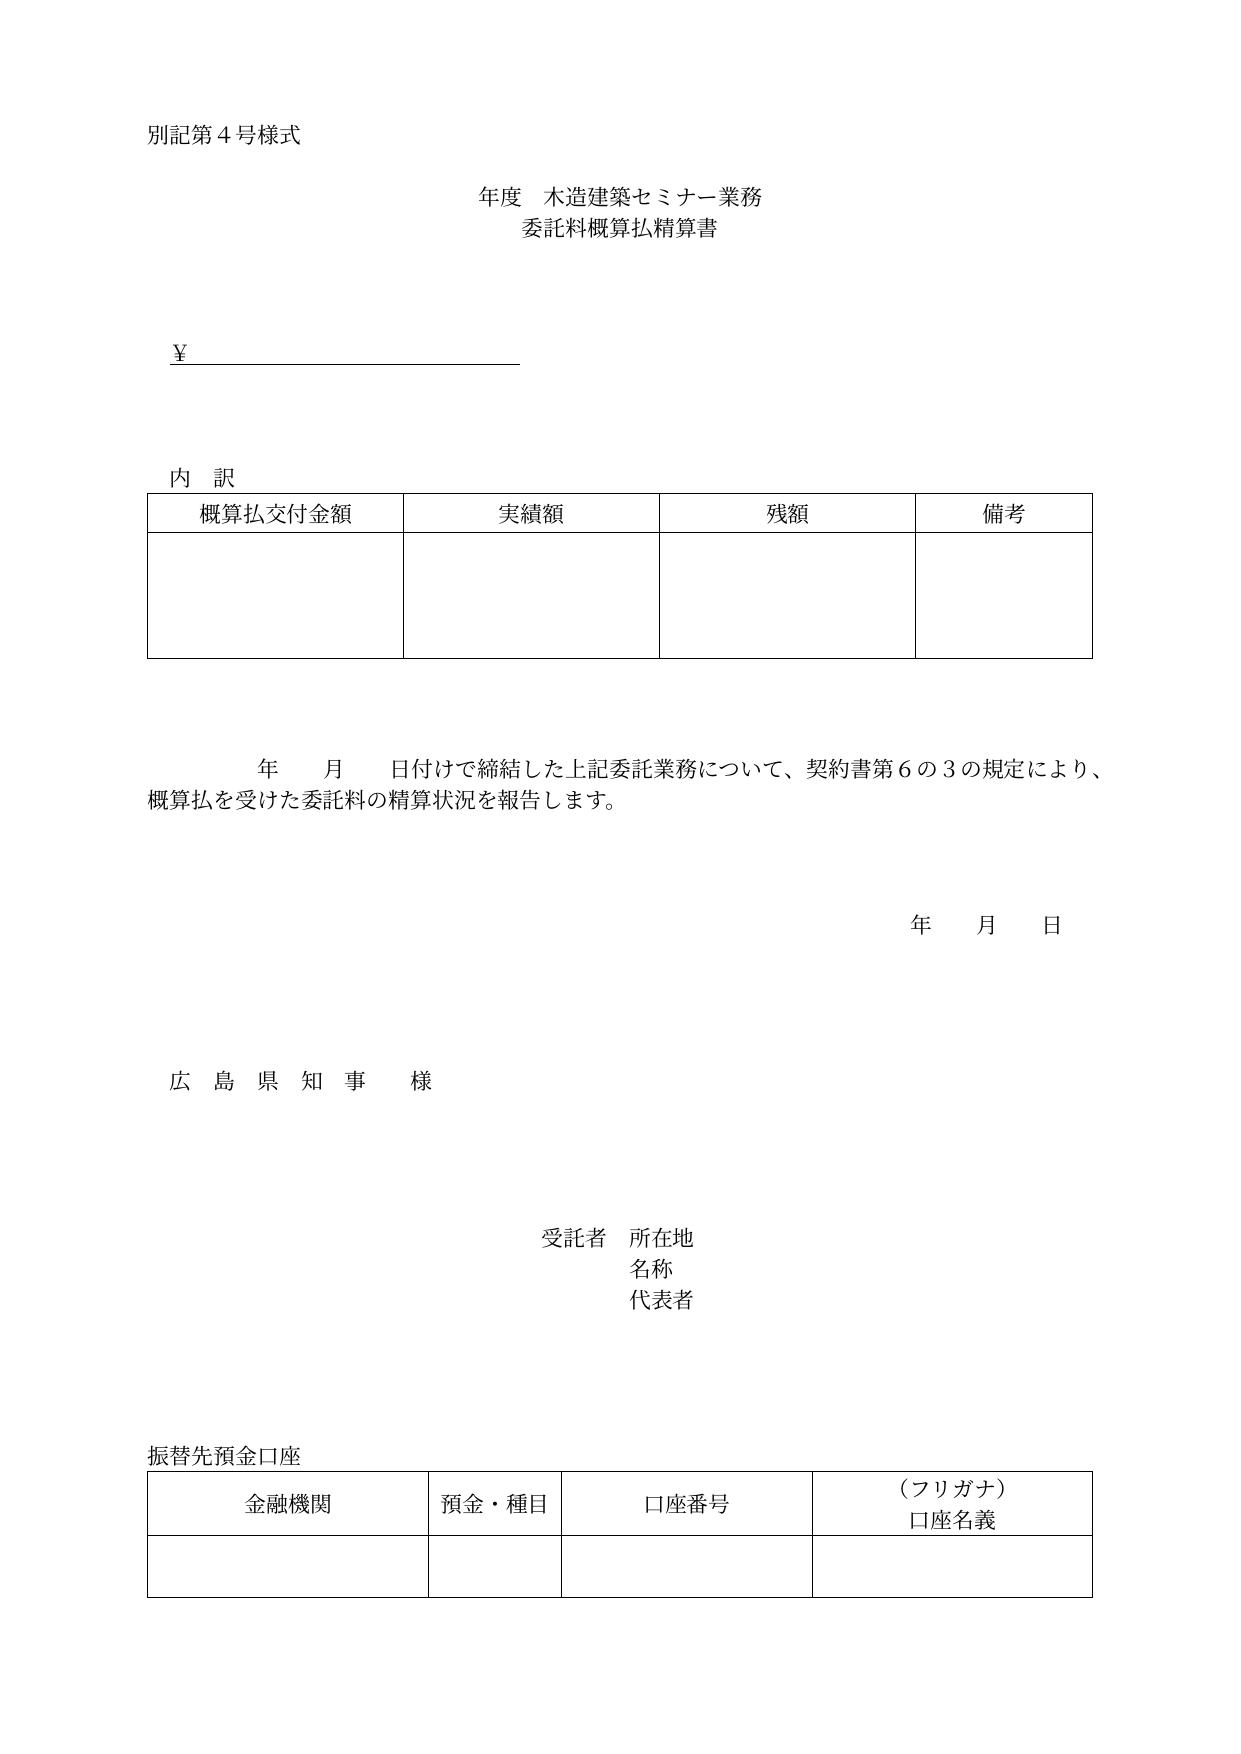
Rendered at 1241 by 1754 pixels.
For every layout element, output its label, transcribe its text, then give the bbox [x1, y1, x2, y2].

table_cell [148, 1536, 428, 1597]
table_header 備考 [916, 494, 1092, 532]
text 委託料概算払精算書 [148, 212, 1092, 243]
text ￥ [148, 337, 1092, 368]
table_header 実績額 [404, 494, 659, 532]
text 別記第４号様式 [148, 118, 1092, 149]
text 年 月 日付けで締結した上記委託業務について、契約書第６の３の規定により、概算払を受けた委託料の精算状況を報告します。 [148, 752, 1092, 815]
table_cell [813, 1536, 1092, 1597]
text 代表者 [148, 1283, 1092, 1315]
text 広 島 県 知 事 様 [148, 1065, 1092, 1096]
text 振替先預金口座 [148, 1440, 1092, 1471]
text 内 訳 [148, 462, 1092, 493]
table_header 預金・種目 [429, 1472, 561, 1534]
table_header 口座番号 [562, 1472, 812, 1534]
table_cell [148, 533, 403, 657]
text 年 月 日 [148, 908, 1063, 940]
table_header （フリガナ） 口座名義 [813, 1472, 1092, 1534]
table_cell [916, 533, 1092, 657]
table_cell [562, 1536, 812, 1597]
table_cell [429, 1536, 561, 1597]
table_cell [404, 533, 659, 657]
text 名称 [148, 1252, 1092, 1283]
table_header 金融機関 [148, 1472, 428, 1534]
table_header 概算払交付金額 [148, 494, 403, 532]
text 年度 木造建築セミナー業務 [148, 181, 1092, 212]
text 受託者 所在地 [148, 1221, 1092, 1252]
table_cell [660, 533, 915, 657]
table_header 残額 [660, 494, 915, 532]
